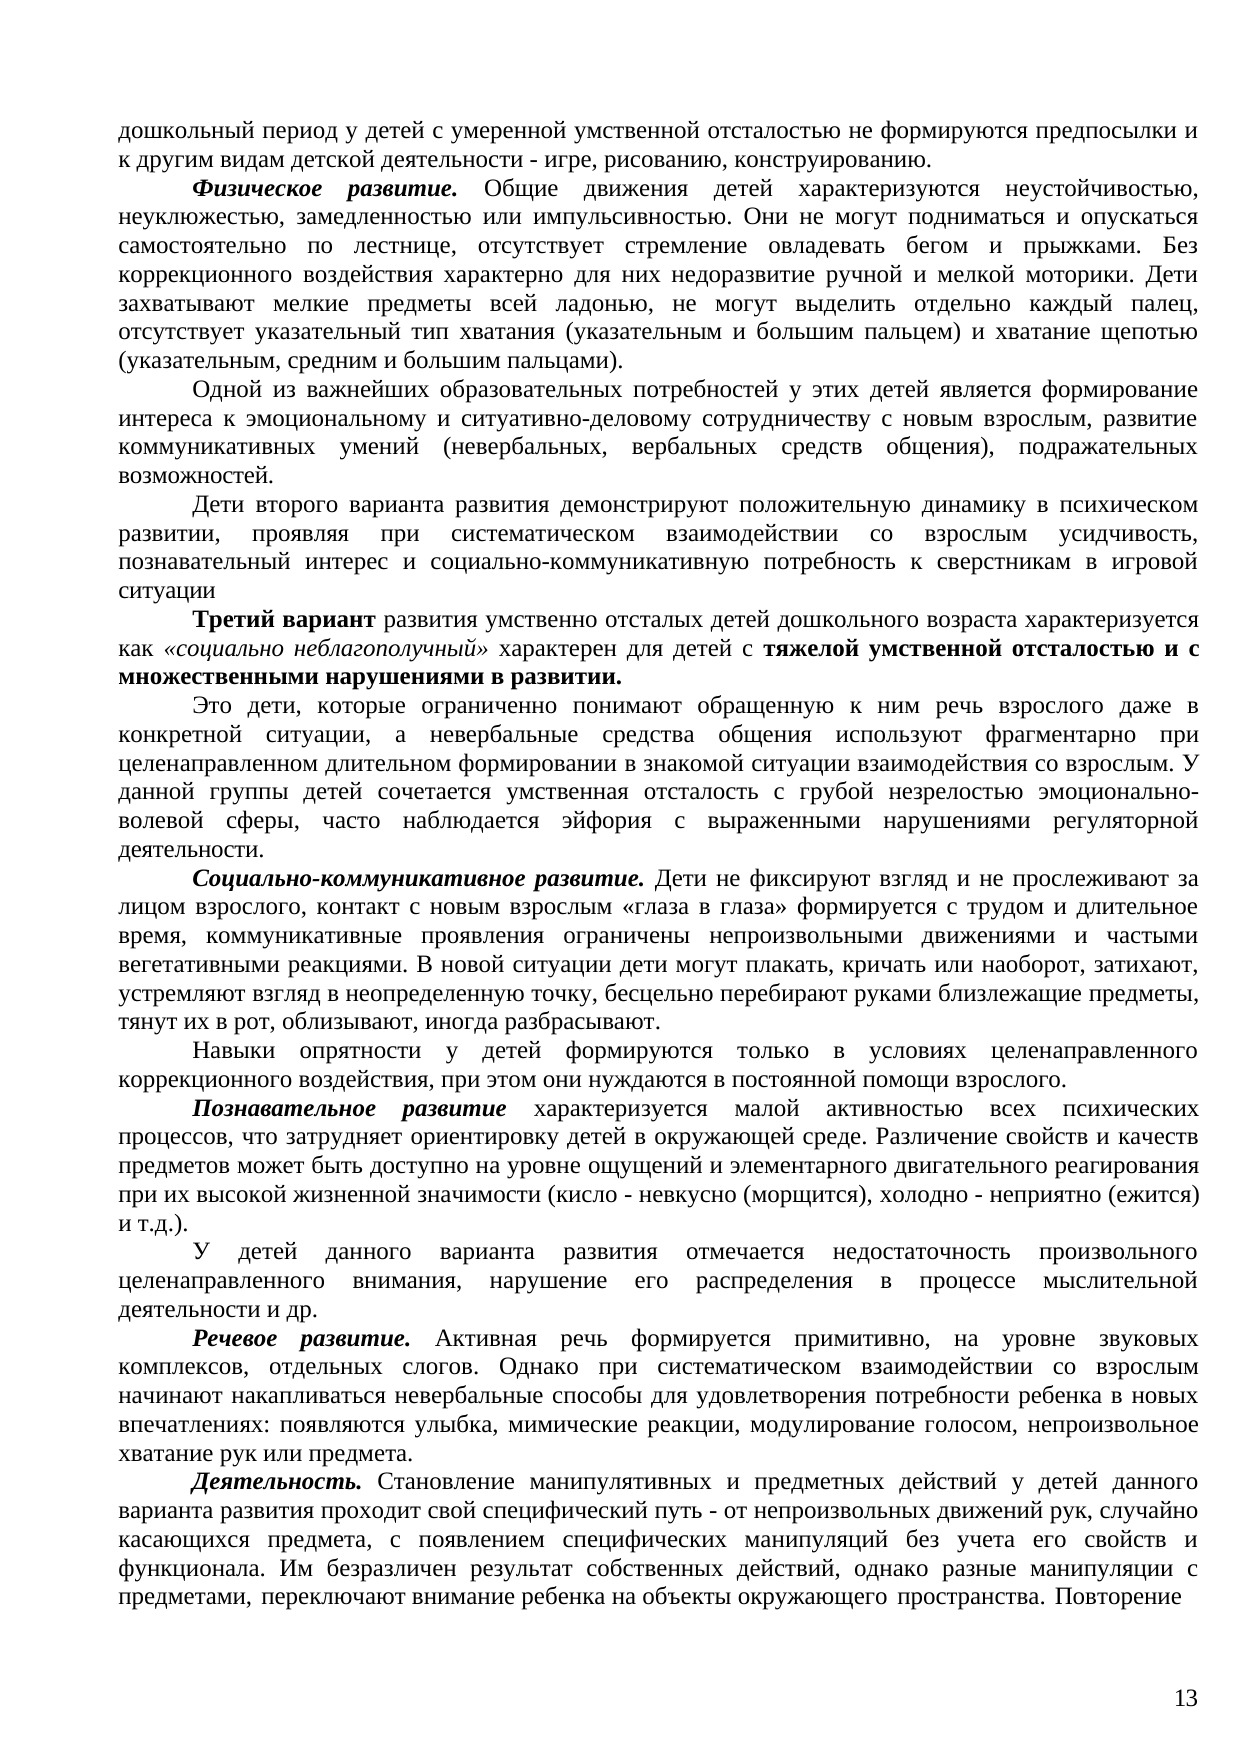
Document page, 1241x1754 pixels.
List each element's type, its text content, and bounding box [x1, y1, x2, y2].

text Социально-коммуникативное развитие. Дети не фиксируют взгляд и не прослеживают за лицом взрослого, контакт с новым взрослым «глаза в глаза» формируется с трудом и длительное время, коммуникативные проявления ограничены непроизвольными движениями и частыми вегетативными реакциями. В новой ситуации дети могут плакать, кричать или наоборот, затихают, устремляют взгляд в неопределенную точку, бесцельно перебирают руками близлежащие предметы, тянут их в рот, облизывают, иногда разбрасывают. [118, 863, 1199, 1035]
text Навыки опрятности у детей формируются только в условиях целенаправленного коррекционного воздействия, при этом они нуждаются в постоянной помощи взрослого. [118, 1035, 1198, 1093]
text Познавательное развитие характеризуется малой активностью всех психических процессов, что затрудняет ориентировку детей в окружающей среде. Различение свойств и качеств предметов может быть доступно на уровне ощущений и элементарного двигательного реагирования при их высокой жизненной значимости (кисло - невкусно (морщится), холодно - неприятно (ежится) и т.д.). [118, 1093, 1200, 1236]
text Речевое развитие. Активная речь формируется примитивно, на уровне звуковых комплексов, отдельных слогов. Однако при систематическом взаимодействии со взрослым начинают накапливаться невербальные способы для удовлетворения потребности ребенка в новых впечатлениях: появляются улыбка, мимические реакции, модулирование голосом, непроизвольное хватание рук или предмета. [118, 1323, 1200, 1466]
text Это дети, которые ограниченно понимают обращенную к ним речь взрослого даже в конкретной ситуации, а невербальные средства общения используют фрагментарно при целенаправленном длительном формировании в знакомой ситуации взаимодействия со взрослым. У данной группы детей сочетается умственная отсталость с грубой незрелостью эмоционально- волевой сферы, часто наблюдается эйфория с выраженными нарушениями регуляторной деятельности. [118, 690, 1200, 863]
text Физическое развитие. Общие движения детей характеризуются неустойчивостью, неуклюжестью, замедленностью или импульсивностью. Они не могут подниматься и опускаться самостоятельно по лестнице, отсутствует стремление овладевать бегом и прыжками. Без коррекционного воздействия характерно для них недоразвитие ручной и мелкой моторики. Дети захватывают мелкие предметы всей ладонью, не могут выделить отдельно каждый палец, отсутствует указательный тип хватания (указательным и большим пальцем) и хватание щепотью (указательным, средним и большим пальцами). [118, 173, 1199, 374]
text Одной из важнейших образовательных потребностей у этих детей является формирование интереса к эмоциональному и ситуативно-деловому сотрудничеству с новым взрослым, развитие коммуникативных умений (невербальных, вербальных средств общения), подражательных возможностей. [118, 374, 1199, 489]
text Дети второго варианта развития демонстрируют положительную динамику в психическом развитии, проявляя при систематическом взаимодействии со взрослым усидчивость, познавательный интерес и социально-коммуникативную потребность к сверстникам в игровой ситуации [118, 489, 1199, 604]
text Третий вариант развития умственно отсталых детей дошкольного возраста характеризуется как «социально неблагополучный» характерен для детей с тяжелой умственной отсталостью и с множественными нарушениями в развитии. [118, 604, 1199, 690]
text У детей данного варианта развития отмечается недостаточность произвольного целенаправленного внимания, нарушение его распределения в процессе мыслительной деятельности и др. [118, 1236, 1198, 1323]
text дошкольный период у детей с умеренной умственной отсталостью не формируются предпосылки и к другим видам детской деятельности - игре, рисованию, конструированию. [118, 115, 1199, 173]
text Деятельность. Становление манипулятивных и предметных действий у детей данного варианта развития проходит свой специфический путь - от непроизвольных движений рук, случайно касающихся предмета, с появлением специфических манипуляций без учета его свойств и функционала. Им безразличен результат собственных действий, однако разные манипуляции с предметами, переключают внимание ребенка на объекты окружающего пространства. Повторение [118, 1466, 1199, 1610]
